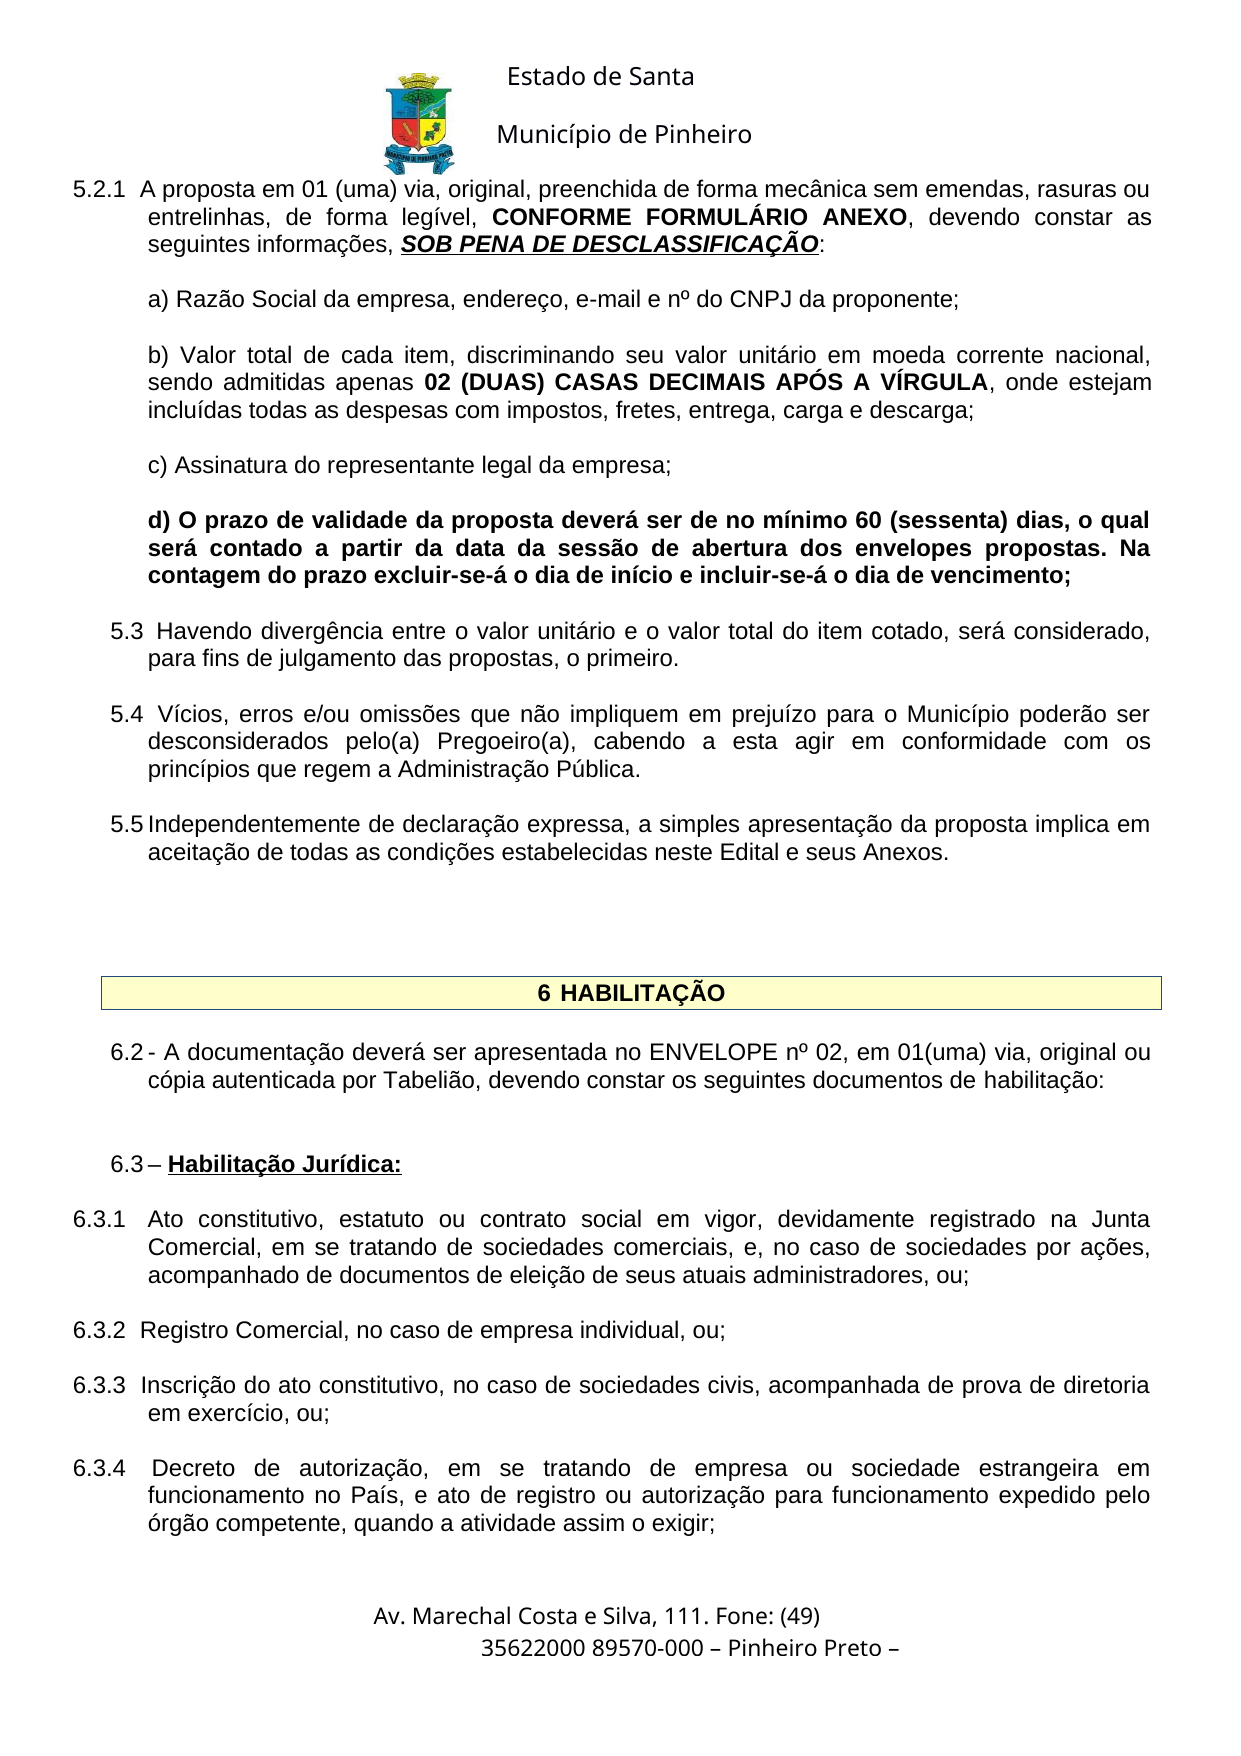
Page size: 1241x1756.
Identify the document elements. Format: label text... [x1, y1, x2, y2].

list Registro Comercial, no caso de empresa individual, ou; [73, 1316, 1152, 1343]
text d) O prazo de validade da proposta deverá ser de no mínimo 60 (sessenta) dias, o qual será contado a partir da data da sessão de abertura dos envelopes propostas. Na contagem do prazo excluir-se-á o dia de início e incluir-se-á o dia de vencimento; [148, 506, 1152, 589]
list – Habilitação Jurídica: [110, 1150, 1152, 1178]
list HABILITAÇÃO [102, 977, 1161, 1009]
picture [383, 73, 455, 175]
text c) Assinatura do representante legal da empresa; [148, 451, 1152, 479]
list Independentemente de declaração expressa, a simples apresentação da proposta implica em aceitação de todas as condições estabelecidas neste Edital e seus Anexos. [110, 810, 1152, 865]
list Ato constitutivo, estatuto ou contrato social em vigor, devidamente registrado na Junta Comercial, em se tratando de sociedades comerciais, e, no caso de sociedades por ações, acompanhado de documentos de eleição de seus atuais administradores, ou; [73, 1205, 1152, 1288]
list Havendo divergência entre o valor unitário e o valor total do item cotado, será considerado, para fins de julgamento das propostas, o primeiro. [110, 617, 1152, 672]
list A proposta em 01 (uma) via, original, preenchida de forma mecânica sem emendas, rasuras ou entrelinhas, de forma legível, CONFORME FORMULÁRIO ANEXO, devendo constar as seguintes informações, SOB PENA DE DESCLASSIFICAÇÃO: [73, 175, 1152, 258]
text b) Valor total de cada item, discriminando seu valor unitário em moeda corrente nacional, sendo admitidas apenas 02 (DUAS) CASAS DECIMAIS APÓS A VÍRGULA, onde estejam incluídas todas as despesas com impostos, fretes, entrega, carga e descarga; [148, 341, 1152, 423]
list Vícios, erros e/ou omissões que não impliquem em prejuízo para o Município poderão ser desconsiderados pelo(a) Pregoeiro(a), cabendo a esta agir em conformidade com os princípios que regem a Administração Pública. [110, 699, 1152, 782]
text a) Razão Social da empresa, endereço, e-mail e nº do CNPJ da proponente; [148, 285, 1152, 313]
list Decreto de autorização, em se tratando de empresa ou sociedade estrangeira em funcionamento no País, e ato de registro ou autorização para funcionamento expedido pelo órgão competente, quando a atividade assim o exigir; [73, 1454, 1152, 1537]
list - A documentação deverá ser apresentada no ENVELOPE nº 02, em 01(uma) via, original ou cópia autenticada por Tabelião, devendo constar os seguintes documentos de habilitação: [110, 1038, 1152, 1093]
list Inscrição do ato constitutivo, no caso de sociedades civis, acompanhada de prova de diretoria em exercício, ou; [73, 1371, 1152, 1426]
